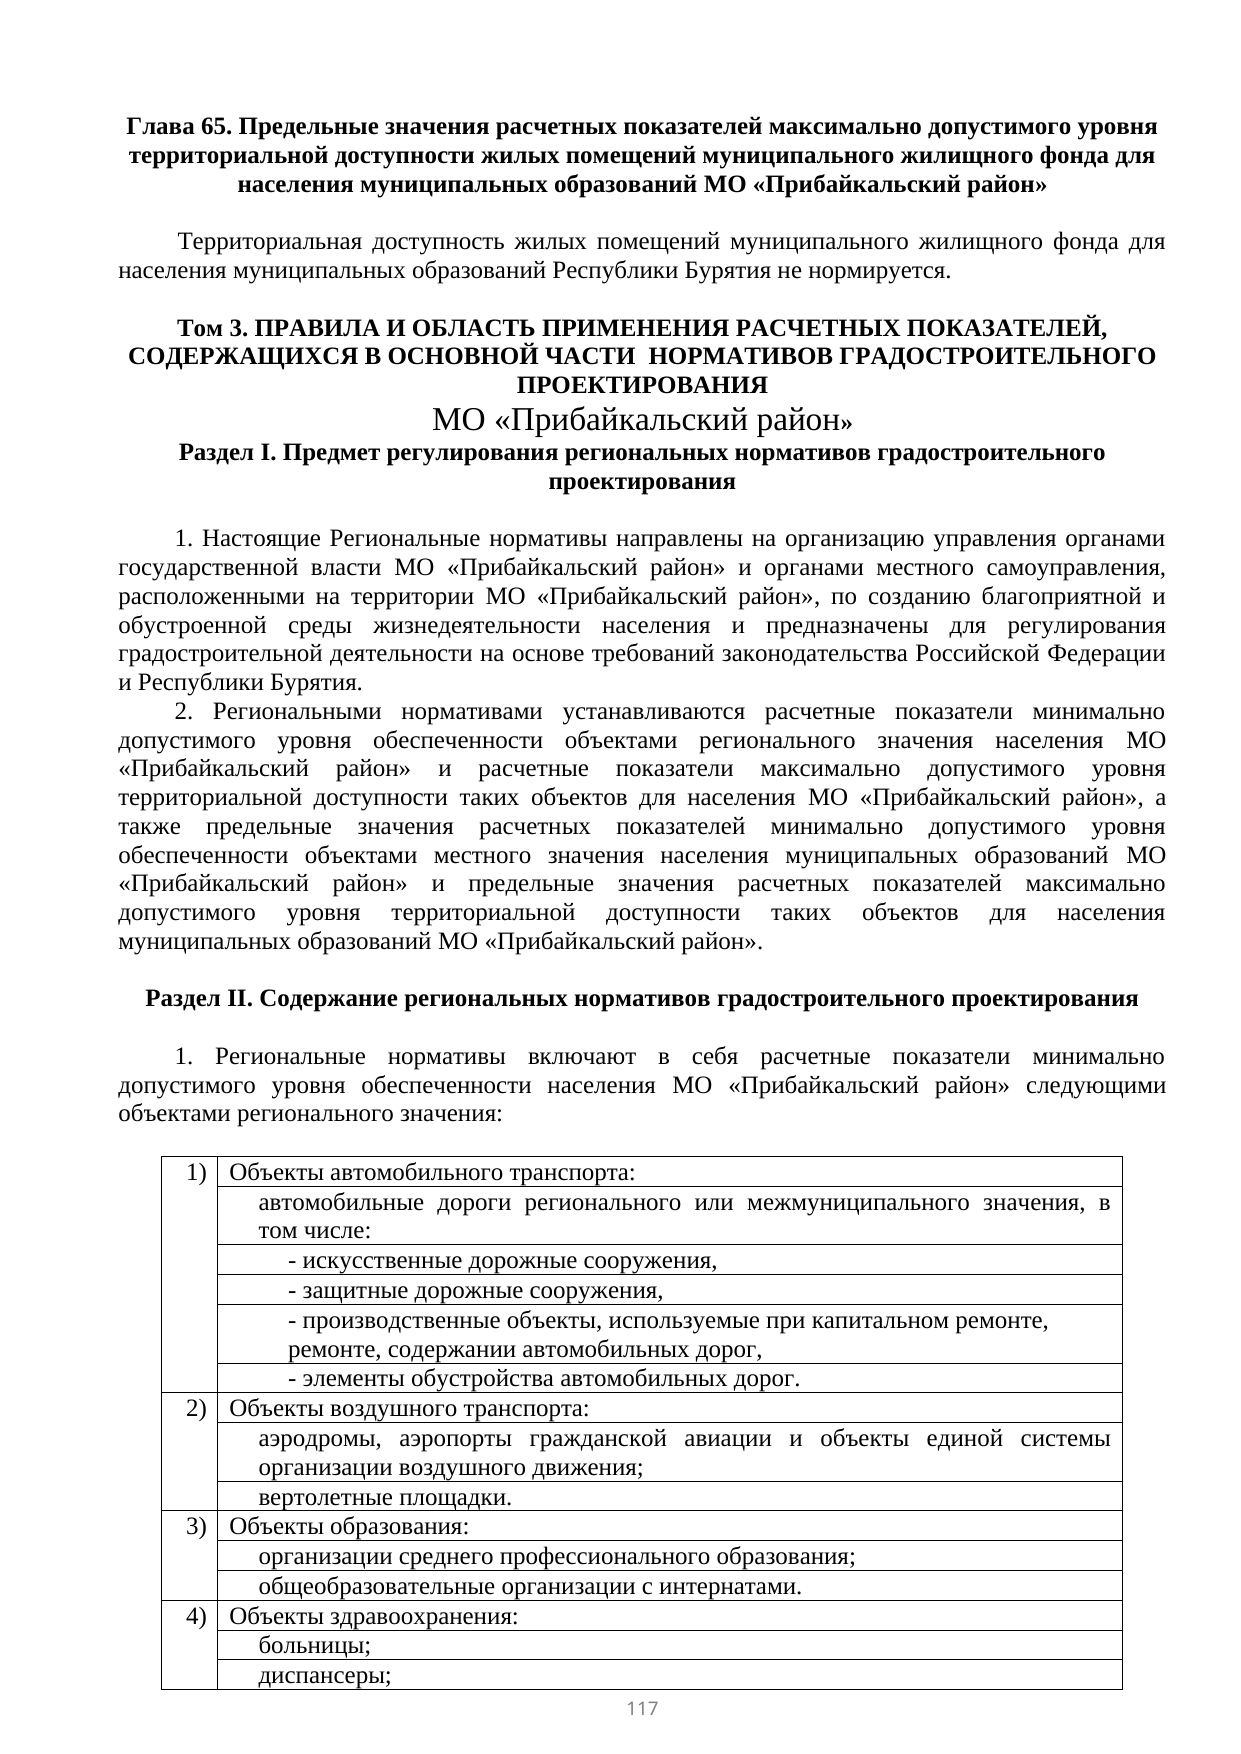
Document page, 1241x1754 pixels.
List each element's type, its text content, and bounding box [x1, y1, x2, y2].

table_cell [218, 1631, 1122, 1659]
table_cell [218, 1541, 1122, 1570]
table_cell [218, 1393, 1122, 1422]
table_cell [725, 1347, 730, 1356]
text 1. Региональные нормативы включают в себя расчетные показатели минимально допустимого уровня обеспеченности населения МО «Прибайкальский район» следующими объектами регионального значения: [118, 1041, 1166, 1127]
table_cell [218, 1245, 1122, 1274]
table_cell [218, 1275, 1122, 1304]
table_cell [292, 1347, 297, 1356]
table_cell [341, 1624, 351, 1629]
text МО «Прибайкальский район» [118, 399, 1166, 437]
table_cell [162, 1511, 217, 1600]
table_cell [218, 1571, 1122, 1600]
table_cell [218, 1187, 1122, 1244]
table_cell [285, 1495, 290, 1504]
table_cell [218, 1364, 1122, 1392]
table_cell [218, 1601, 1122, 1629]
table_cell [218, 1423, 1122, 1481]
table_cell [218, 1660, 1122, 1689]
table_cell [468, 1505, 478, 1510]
text Том 3. ПРАВИЛА И ОБЛАСТЬ ПРИМЕНЕНИЯ РАСЧЕТНЫХ ПОКАЗАТЕЛЕЙ, СОДЕРЖАЩИХСЯ В ОСНОВНОЙ ЧАСТИ НОРМАТИВОВ ГРАДОСТРОИТЕЛЬНОГО ПРОЕКТИРОВАНИЯ [118, 313, 1166, 399]
text Территориальная доступность жилых помещений муниципального жилищного фонда для населения муниципальных образований Республики Бурятия не нормируется. [118, 226, 1166, 284]
text 1. Настоящие Региональные нормативы направлены на организацию управления органами государственной власти МО «Прибайкальский район» и органами местного самоуправления, расположенными на территории МО «Прибайкальский район», по созданию благоприятной и обустроенной среды жизнедеятельности населения и предназначены для регулирования градостроительной деятельности на основе требований законодательства Российской Федерации и Республики Бурятия. [118, 523, 1166, 696]
text Раздел II. Содержание региональных нормативов градостроительного проектирования [118, 983, 1166, 1012]
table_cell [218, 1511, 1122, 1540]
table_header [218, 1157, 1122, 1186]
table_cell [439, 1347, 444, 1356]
text Раздел I. Предмет регулирования региональных нормативов градостроительного проектирования [118, 437, 1166, 495]
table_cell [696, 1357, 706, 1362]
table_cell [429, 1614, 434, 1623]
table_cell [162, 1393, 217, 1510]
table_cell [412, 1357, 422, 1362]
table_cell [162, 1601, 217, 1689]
text Глава 65. Предельные значения расчетных показателей максимально допустимого уровня территориальной доступности жилых помещений муниципального жилищного фонда для населения муниципальных образований МО «Прибайкальский район» [118, 111, 1166, 198]
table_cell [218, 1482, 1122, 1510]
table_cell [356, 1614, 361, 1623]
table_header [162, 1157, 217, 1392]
text 2. Региональными нормативами устанавливаются расчетные показатели минимально допустимого уровня обеспеченности объектами регионального значения населения МО «Прибайкальский район» и расчетные показатели максимально допустимого уровня территориальной доступности таких объектов для населения МО «Прибайкальский район», а также предельные значения расчетных показателей минимально допустимого уровня обеспеченности объектами местного значения населения муниципальных образований МО «Прибайкальский район» и предельные значения расчетных показателей максимально допустимого уровня территориальной доступности таких объектов для населения муниципальных образований МО «Прибайкальский район». [118, 696, 1166, 955]
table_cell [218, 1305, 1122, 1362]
